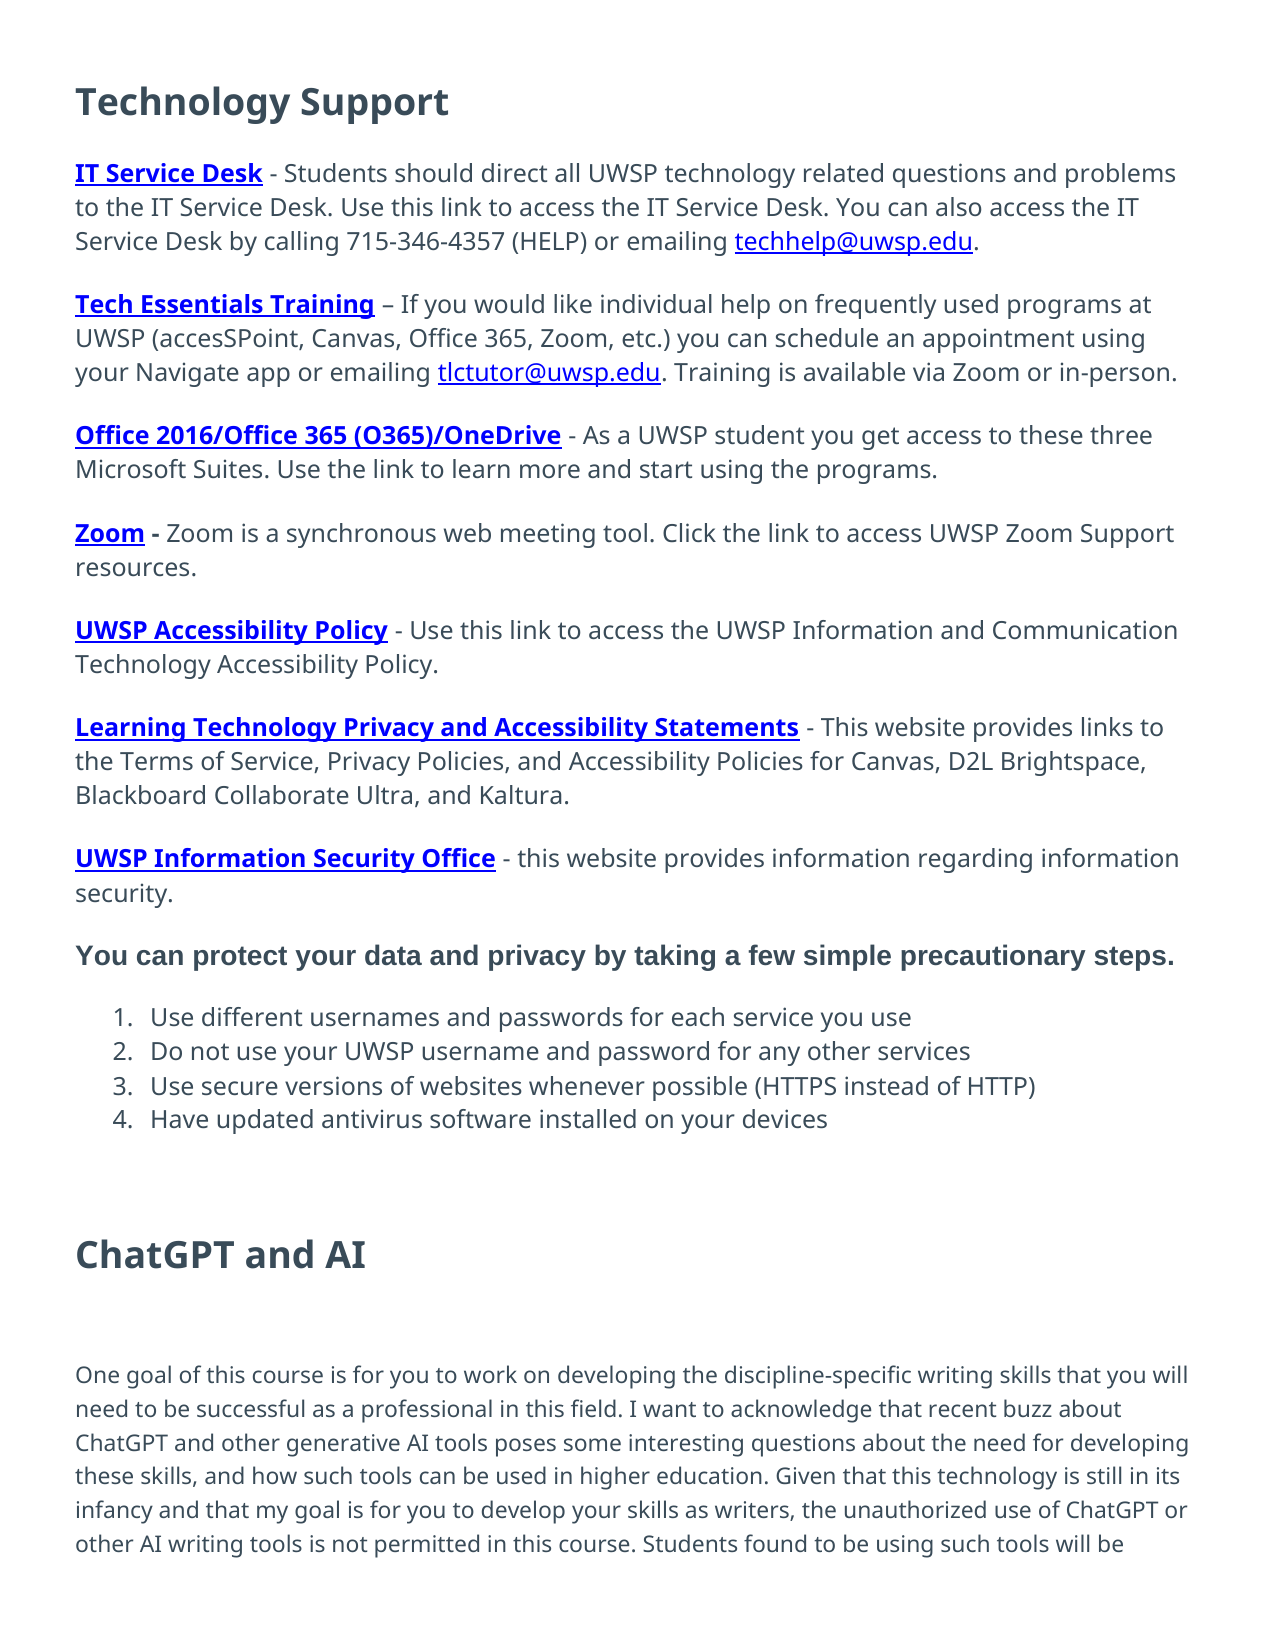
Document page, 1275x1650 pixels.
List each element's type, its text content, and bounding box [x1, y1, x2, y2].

list Have updated antivirus software installed on your devices [112, 1102, 1200, 1136]
text Office 2016/Office 365 (O365)/OneDrive - As a UWSP student you get access to these three Microsoft Suites. Use the link to learn more and start using the programs. [75, 418, 1200, 486]
list Use secure versions of websites whenever possible (HTTPS instead of HTTP) [112, 1068, 1200, 1102]
text You can protect your data and privacy by taking a few simple precautionary steps. [75, 938, 1200, 971]
text IT Service Desk - Students should direct all UWSP technology related questions and problems to the IT Service Desk. Use this link to access the IT Service Desk. You can also access the IT Service Desk by calling 715-346-4357 (HELP) or emailing techhelp@uwsp.edu. [75, 155, 1200, 257]
text Learning Technology Privacy and Accessibility Statements - This website provides links to the Terms of Service, Privacy Policies, and Accessibility Policies for Canvas, D2L Brightspace, Blackboard Collaborate Ultra, and Kaltura. [75, 710, 1200, 812]
text ChatGPT and AI [75, 1228, 1200, 1279]
text UWSP Information Security Office - this website provides information regarding information security. [75, 841, 1200, 909]
list Use different usernames and passwords for each service you use [112, 1000, 1200, 1034]
list Do not use your UWSP username and password for any other services [112, 1034, 1200, 1068]
text Zoom - Zoom is a synchronous web meeting tool. Click the link to access UWSP Zoom Support resources. [75, 515, 1200, 583]
text Technology Support [75, 75, 1200, 126]
text UWSP Accessibility Policy - Use this link to access the UWSP Information and Communication Technology Accessibility Policy. [75, 612, 1200, 681]
text Tech Essentials Training – If you would like individual help on frequently used programs at UWSP (accesSPoint, Canvas, Office 365, Zoom, etc.) you can schedule an appointment using your Navigate app or emailing tlctutor@uwsp.edu. Training is available via Zoom or in-person. [75, 287, 1200, 389]
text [75, 1359, 1200, 1559]
